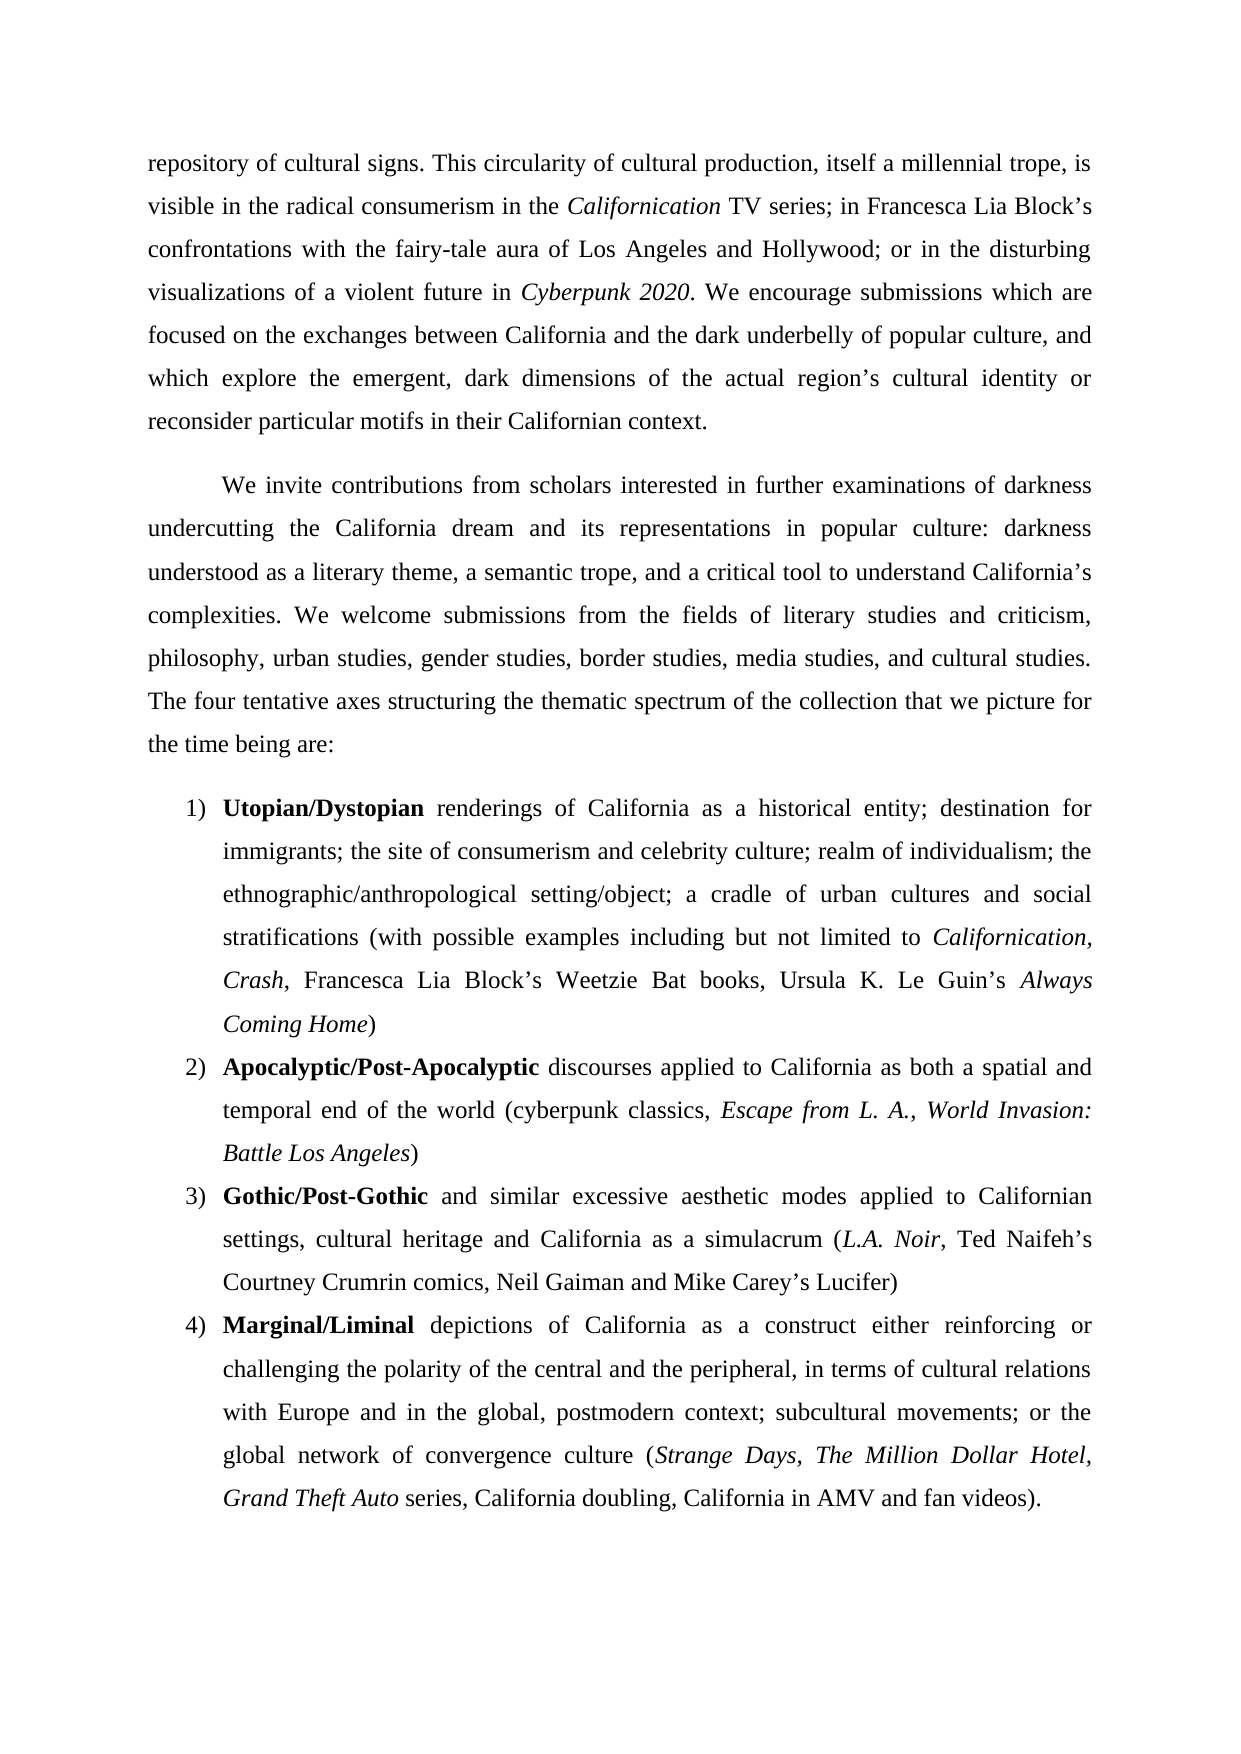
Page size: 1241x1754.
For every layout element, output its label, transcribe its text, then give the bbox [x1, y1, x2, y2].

text We invite contributions from scholars interested in further examinations of darkness undercutting the California dream and its representations in popular culture: darkness understood as a literary theme, a semantic trope, and a critical tool to understand California’s complexities. We welcome submissions from the fields of literary studies and criticism, philosophy, urban studies, gender studies, border studies, media studies, and cultural studies. The four tentative axes structuring the thematic spectrum of the collection that we picture for the time being are: [148, 470, 1093, 758]
list Marginal/Liminal depictions of California as a construct either reinforcing or challenging the polarity of the central and the peripheral, in terms of cultural relations with Europe and in the global, postmodern context; subcultural movements; or the global network of convergence culture (Strange Days, The Million Dollar Hotel, Grand Theft Auto series, California doubling, California in AMV and fan videos). [185, 1311, 1093, 1512]
list Apocalyptic/Post-Apocalyptic discourses applied to California as both a spatial and temporal end of the world (cyberpunk classics, Escape from L. A., World Invasion: Battle Los Angeles) [185, 1052, 1093, 1167]
list Gothic/Post-Gothic and similar excessive aesthetic modes applied to Californian settings, cultural heritage and California as a simulacrum (L.A. Noir, Ted Naifeh’s Courtney Crumrin comics, Neil Gaiman and Mike Carey’s Lucifer) [185, 1181, 1093, 1296]
list Utopian/Dystopian renderings of California as a historical entity; destination for immigrants; the site of consumerism and celebrity culture; realm of individualism; the ethnographic/anthropological setting/object; a cradle of urban cultures and social stratifications (with possible examples including but not limited to Californication, Crash, Francesca Lia Block’s Weetzie Bat books, Ursula K. Le Guin’s Always Coming Home) [185, 793, 1093, 1037]
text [148, 148, 1093, 435]
